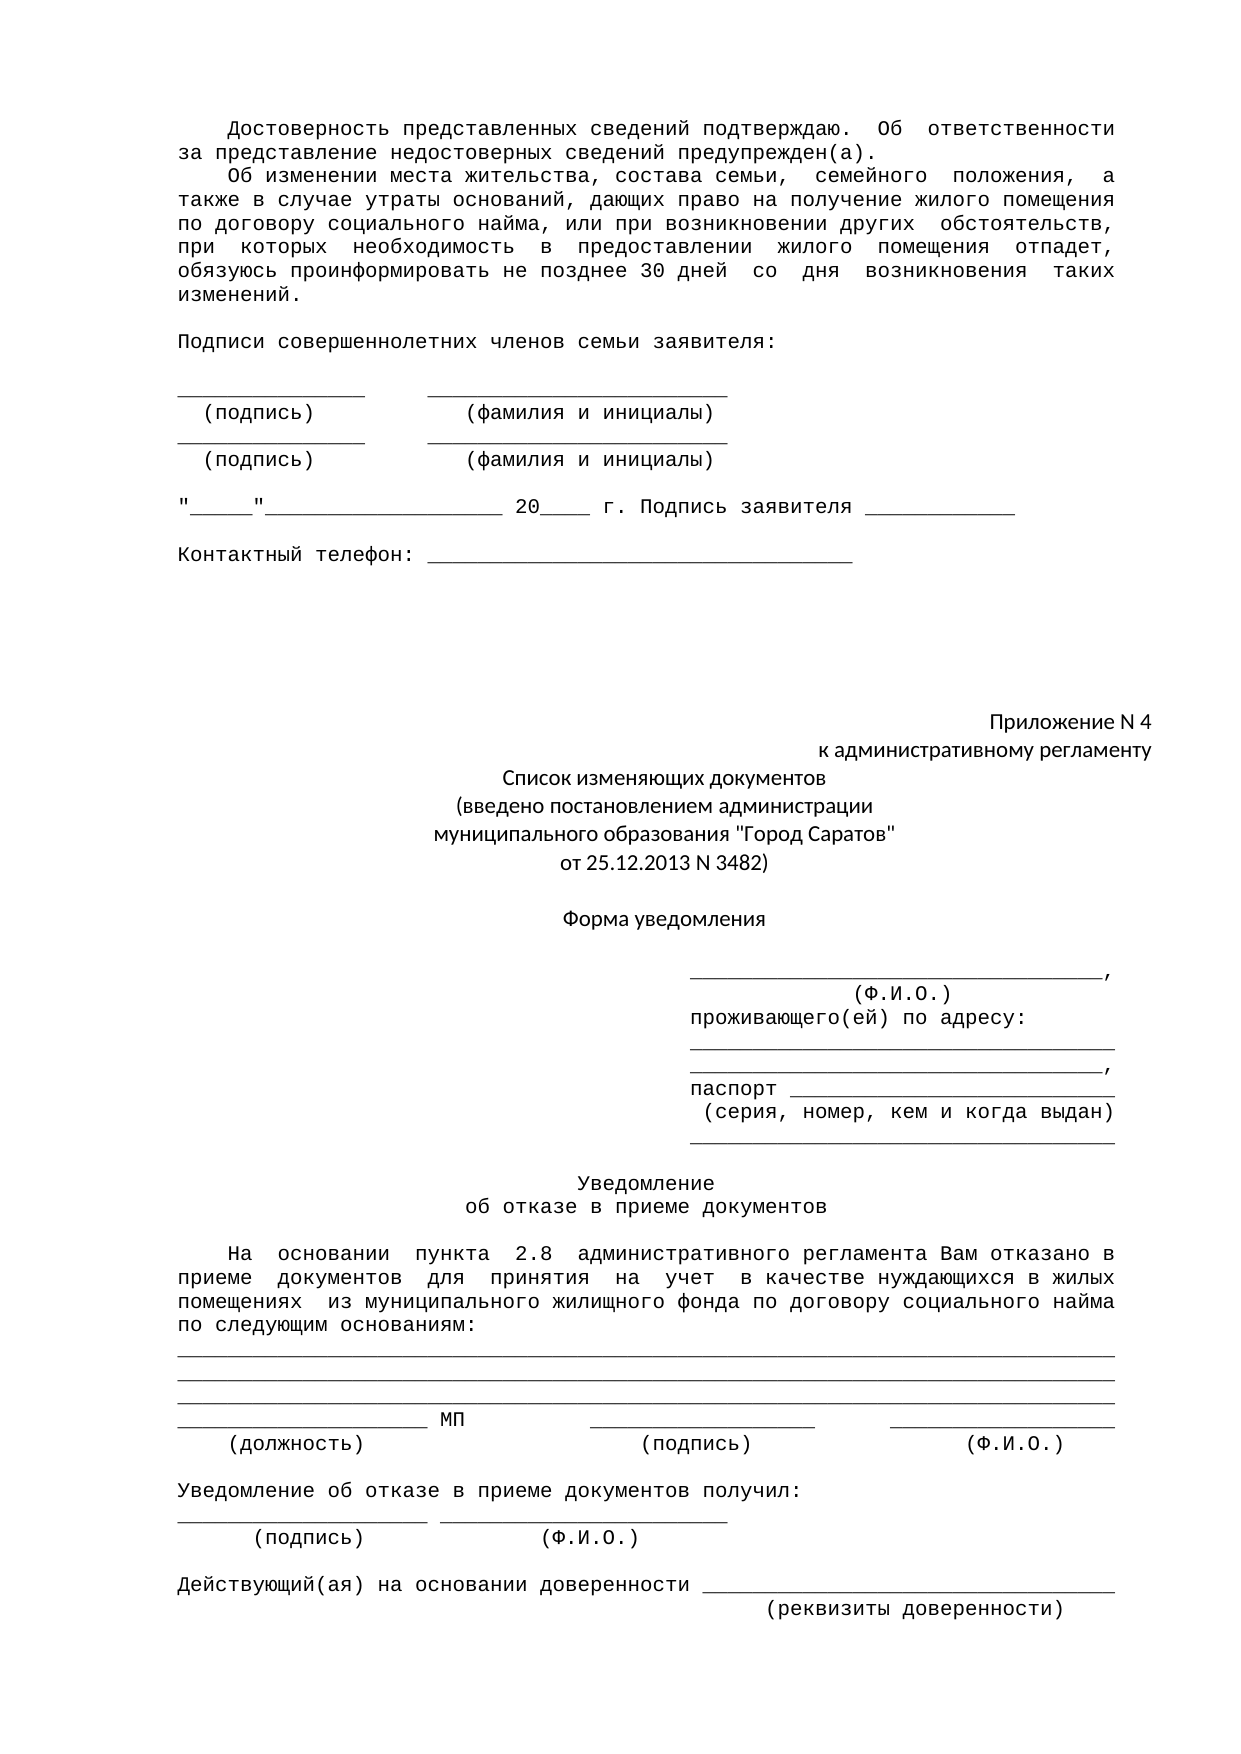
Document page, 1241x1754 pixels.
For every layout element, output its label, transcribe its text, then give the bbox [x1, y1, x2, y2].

text (серия, номер, кем и когда выдан) [177, 1102, 1152, 1125]
text (введено постановлением администрации [177, 792, 1152, 819]
text (должность) (подпись) (Ф.И.О.) [177, 1433, 1152, 1456]
text На основании пункта 2.8 административного регламента Вам отказано в [177, 1243, 1152, 1267]
text по следующим основаниям: [177, 1314, 1152, 1338]
text (реквизиты доверенности) [177, 1598, 1152, 1622]
text _________________________________, [177, 960, 1152, 983]
text ____________________ _______________________ [177, 1503, 1152, 1527]
text по договору социального найма, или при возникновении других обстоятельств, [177, 213, 1152, 236]
text ___________________________________________________________________________ [177, 1338, 1152, 1362]
text об отказе в приеме документов [177, 1196, 1152, 1220]
text также в случае утраты оснований, дающих право на получение жилого помещения [177, 189, 1152, 213]
text ____________________ МП __________________ __________________ [177, 1409, 1152, 1433]
text муниципального образования "Город Саратов" [177, 819, 1152, 848]
text __________________________________ [177, 1031, 1152, 1054]
text Список изменяющих документов [177, 763, 1152, 792]
text (подпись) (фамилия и инициалы) [177, 402, 1152, 426]
text Приложение N 4 [177, 707, 1152, 736]
text Достоверность представленных сведений подтверждаю. Об ответственности [177, 118, 1152, 142]
text Об изменении места жительства, состава семьи, семейного положения, а [177, 165, 1152, 189]
text Действующий(ая) на основании доверенности _________________________________ [177, 1574, 1152, 1598]
text при которых необходимость в предоставлении жилого помещения отпадет, [177, 236, 1152, 260]
text за представление недостоверных сведений предупрежден(а). [177, 142, 1152, 165]
text от 25.12.2013 N 3482) [177, 848, 1152, 876]
text __________________________________ [177, 1125, 1152, 1149]
text _______________ ________________________ [177, 378, 1152, 402]
text помещениях из муниципального жилищного фонда по договору социального найма [177, 1291, 1152, 1314]
text "_____"___________________ 20____ г. Подпись заявителя ____________ [177, 496, 1152, 520]
text приеме документов для принятия на учет в качестве нуждающихся в жилых [177, 1267, 1152, 1291]
text изменений. [177, 284, 1152, 307]
text _______________ ________________________ [177, 426, 1152, 449]
text _________________________________, [177, 1054, 1152, 1078]
text ___________________________________________________________________________ [177, 1385, 1152, 1409]
text проживающего(ей) по адресу: [177, 1007, 1152, 1031]
text Форма уведомления [177, 904, 1152, 932]
text (Ф.И.О.) [177, 983, 1152, 1007]
text к административному регламенту [177, 736, 1152, 763]
text Подписи совершеннолетних членов семьи заявителя: [177, 331, 1152, 354]
text паспорт __________________________ [177, 1078, 1152, 1102]
text (подпись) (Ф.И.О.) [177, 1527, 1152, 1551]
text обязуюсь проинформировать не позднее 30 дней со дня возникновения таких [177, 260, 1152, 284]
text Контактный телефон: __________________________________ [177, 544, 1152, 567]
text ___________________________________________________________________________ [177, 1362, 1152, 1385]
text Уведомление [177, 1172, 1152, 1196]
text (подпись) (фамилия и инициалы) [177, 449, 1152, 473]
text Уведомление об отказе в приеме документов получил: [177, 1480, 1152, 1503]
